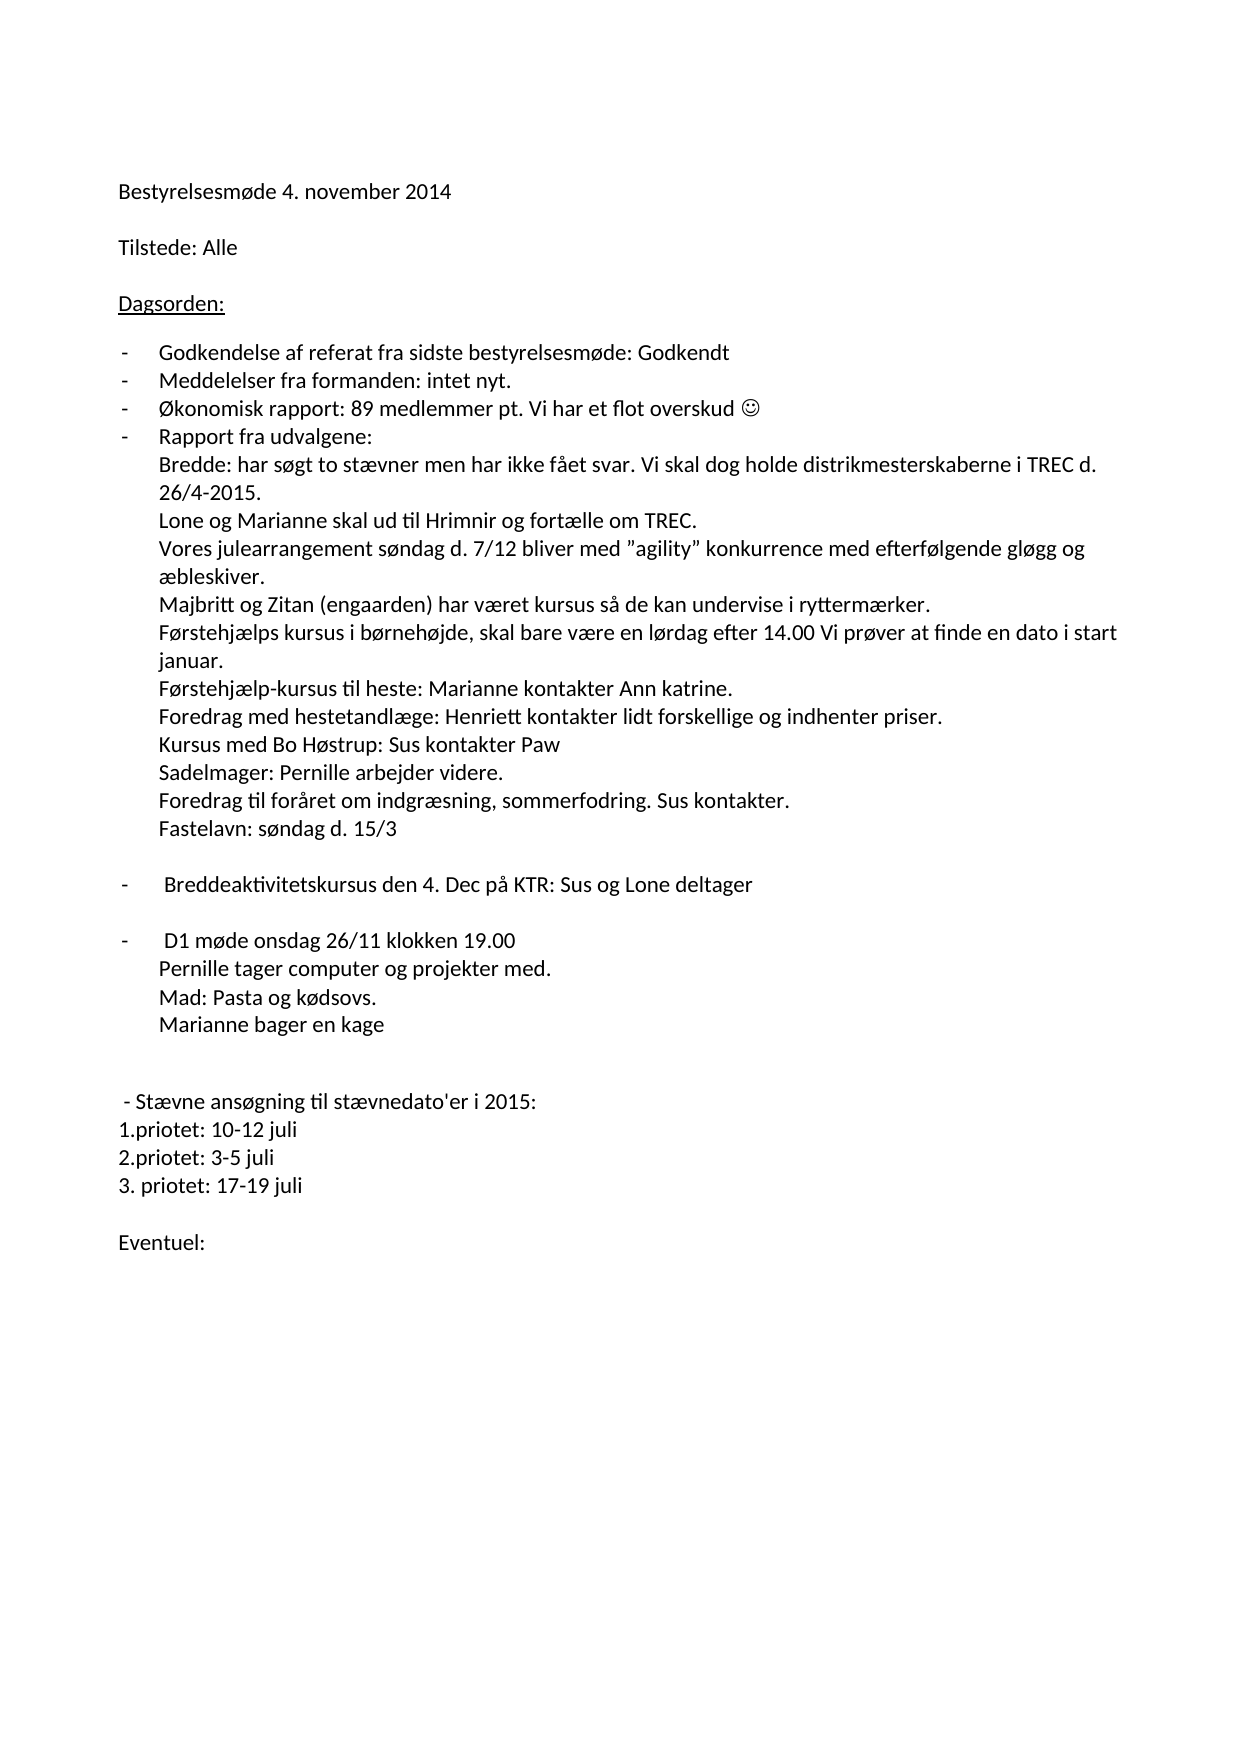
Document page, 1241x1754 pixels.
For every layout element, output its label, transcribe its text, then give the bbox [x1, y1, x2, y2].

list Foredrag med hestetandlæge: Henriett kontakter lidt forskellige og indhenter priser. [159, 702, 1122, 730]
list Sadelmager: Pernille arbejder videre. [159, 758, 1122, 786]
list Lone og Marianne skal ud til Hrimnir og fortælle om TREC. [159, 506, 1122, 534]
list Førstehjælps kursus i børnehøjde, skal bare være en lørdag efter 14.00 Vi prøver at finde en dato i start januar. [159, 618, 1122, 674]
list Majbritt og Zitan (engaarden) har været kursus så de kan undervise i ryttermærker. [159, 590, 1122, 618]
list Foredrag til foråret om indgræsning, sommerfodring. Sus kontakter. [159, 786, 1122, 814]
list Mad: Pasta og kødsovs. [159, 983, 1122, 1011]
text 3. priotet: 17-19 juli [118, 1172, 1122, 1199]
list Godkendelse af referat fra sidste bestyrelsesmøde: Godkendt [121, 338, 1122, 366]
list D1 møde onsdag 26/11 klokken 19.00 [121, 927, 1122, 954]
list Rapport fra udvalgene: [121, 422, 1122, 450]
text Eventuel: [118, 1228, 1122, 1256]
list Bredde: har søgt to stævner men har ikke fået svar. Vi skal dog holde distrikmesterskaberne i TREC d. 26/4-2015. [159, 450, 1122, 506]
text Tilstede: Alle [118, 233, 1122, 261]
list Marianne bager en kage [159, 1011, 1122, 1067]
list Vores julearrangement søndag d. 7/12 bliver med ”agility” konkurrence med efterfølgende gløgg og æbleskiver. [159, 534, 1122, 590]
text - Stævne ansøgning til stævnedato'er i 2015: [118, 1087, 1122, 1116]
list Meddelelser fra formanden: intet nyt. [121, 366, 1122, 394]
list Fastelavn: søndag d. 15/3 [159, 814, 1122, 842]
list Førstehjælp-kursus til heste: Marianne kontakter Ann katrine. [159, 674, 1122, 702]
text 1.priotet: 10-12 juli [118, 1116, 1122, 1143]
text Bestyrelsesmøde 4. november 2014 [118, 177, 1122, 205]
text Dagsorden: [118, 289, 1122, 317]
list Økonomisk rapport: 89 medlemmer pt. Vi har et flot overskud [121, 394, 1122, 422]
list Kursus med Bo Høstrup: Sus kontakter Paw [159, 730, 1122, 758]
list Pernille tager computer og projekter med. [159, 954, 1122, 983]
list Breddeaktivitetskursus den 4. Dec på KTR: Sus og Lone deltager [121, 871, 1122, 898]
text 2.priotet: 3-5 juli [118, 1143, 1122, 1172]
